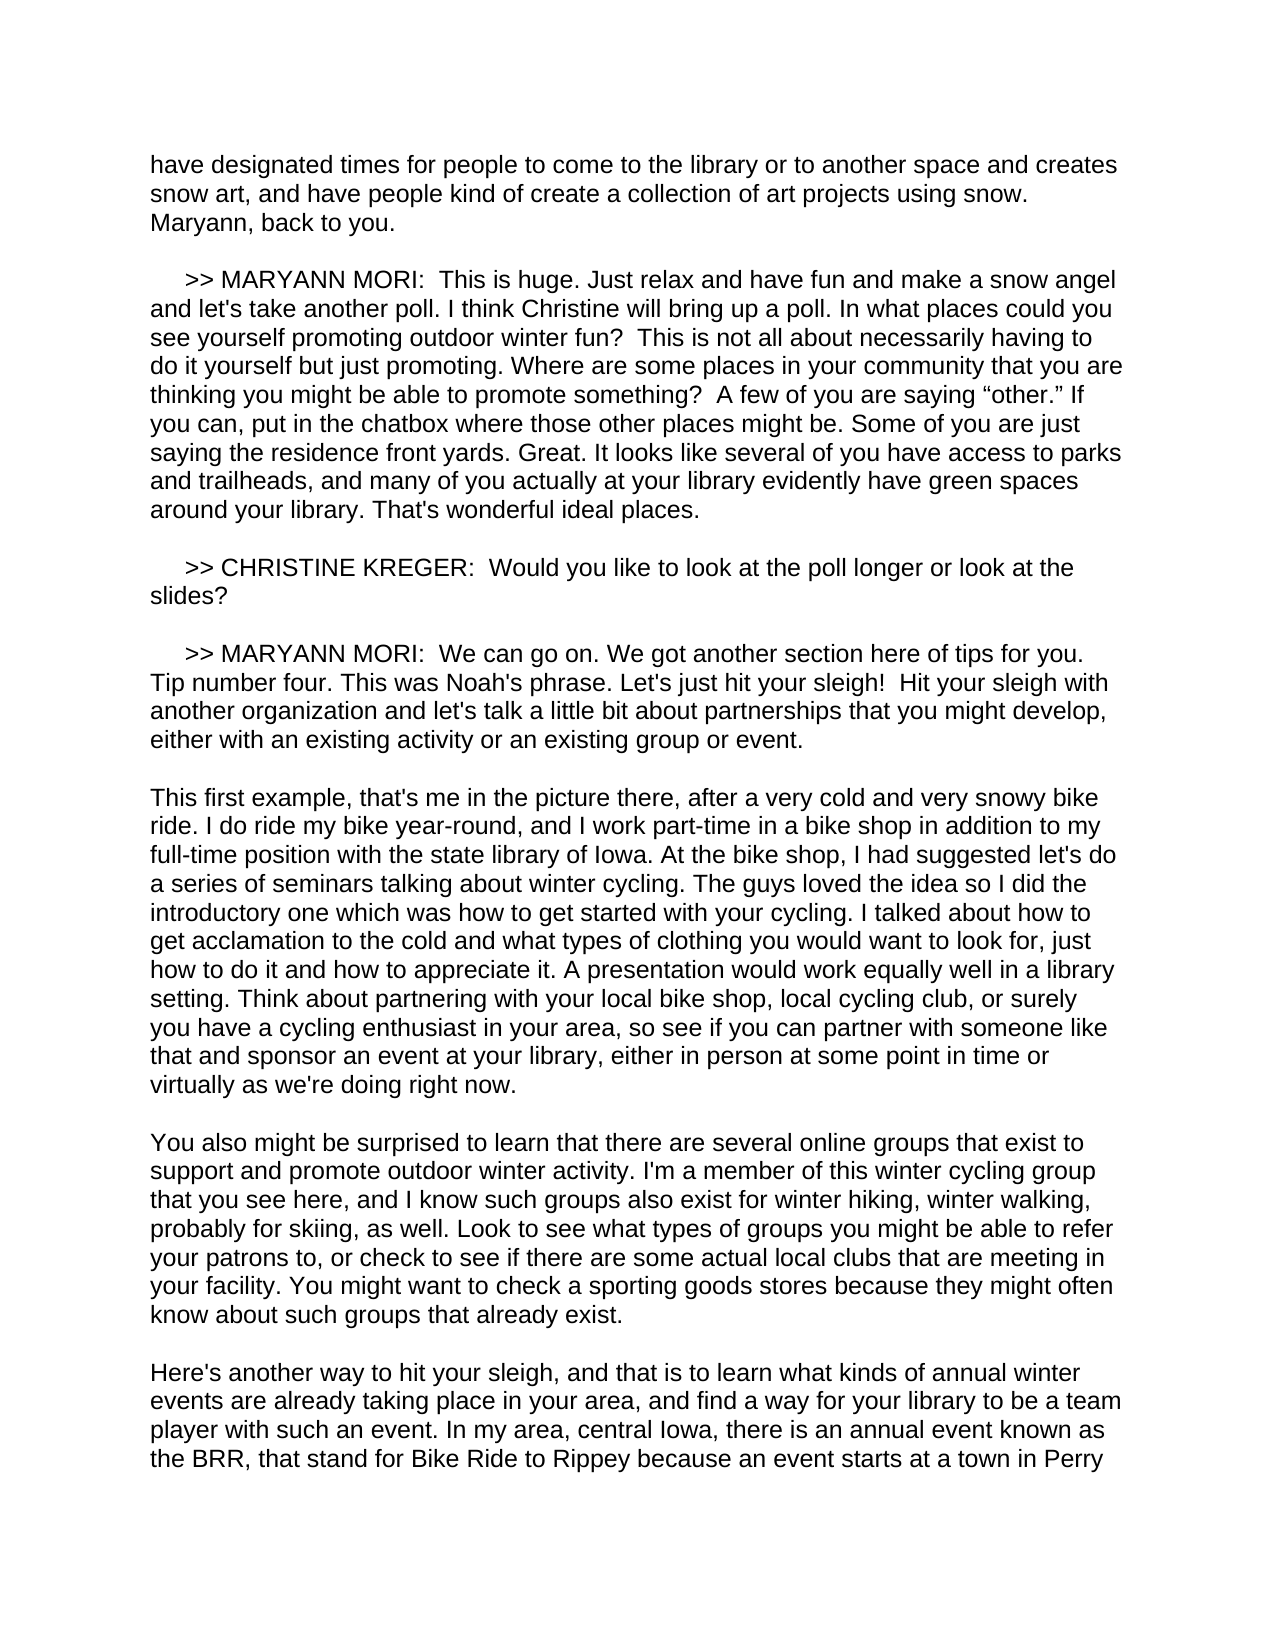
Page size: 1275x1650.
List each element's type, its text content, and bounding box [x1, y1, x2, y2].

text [150, 1357, 1125, 1472]
text >> MARYANN MORI: This is huge. Just relax and have fun and make a snow angel and let's take another poll. I think Christine will bring up a poll. In what places could you see yourself promoting outdoor winter fun? This is not all about necessarily having to do it yourself but just promoting. Where are some places in your community that you are thinking you might be able to promote something? A few of you are saying “other.” If you can, put in the chatbox where those other places might be. Some of you are just saying the residence front yards. Great. It looks like several of you have access to parks and trailheads, and many of you actually at your library evidently have green spaces around your library. That's wonderful ideal places. [150, 265, 1125, 524]
text This first example, that's me in the picture there, after a very cold and very snowy bike ride. I do ride my bike year-round, and I work part-time in a bike shop in addition to my full-time position with the state library of Iowa. At the bike shop, I had suggested let's do a series of seminars talking about winter cycling. The guys loved the idea so I did the introductory one which was how to get started with your cycling. I talked about how to get acclamation to the cold and what types of clothing you would want to look for, just how to do it and how to appreciate it. A presentation would work equally well in a library setting. Think about partnering with your local bike shop, local cycling club, or surely you have a cycling enthusiast in your area, so see if you can partner with someone like that and sponsor an event at your library, either in person at some point in time or virtually as we're doing right now. [150, 782, 1125, 1099]
text >> CHRISTINE KREGER: Would you like to look at the poll longer or look at the slides? [150, 552, 1125, 610]
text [150, 150, 1125, 236]
text You also might be surprised to learn that there are several online groups that exist to support and promote outdoor winter activity. I'm a member of this winter cycling group that you see here, and I know such groups also exist for winter hiking, winter walking, probably for skiing, as well. Look to see what types of groups you might be able to refer your patrons to, or check to see if there are some actual local clubs that are meeting in your facility. You might want to check a sporting goods stores because they might often know about such groups that already exist. [150, 1127, 1125, 1329]
text >> MARYANN MORI: We can go on. We got another section here of tips for you. Tip number four. This was Noah's phrase. Let's just hit your sleigh! Hit your sleigh with another organization and let's talk a little bit about partnerships that you might develop, either with an existing activity or an existing group or event. [150, 639, 1125, 754]
